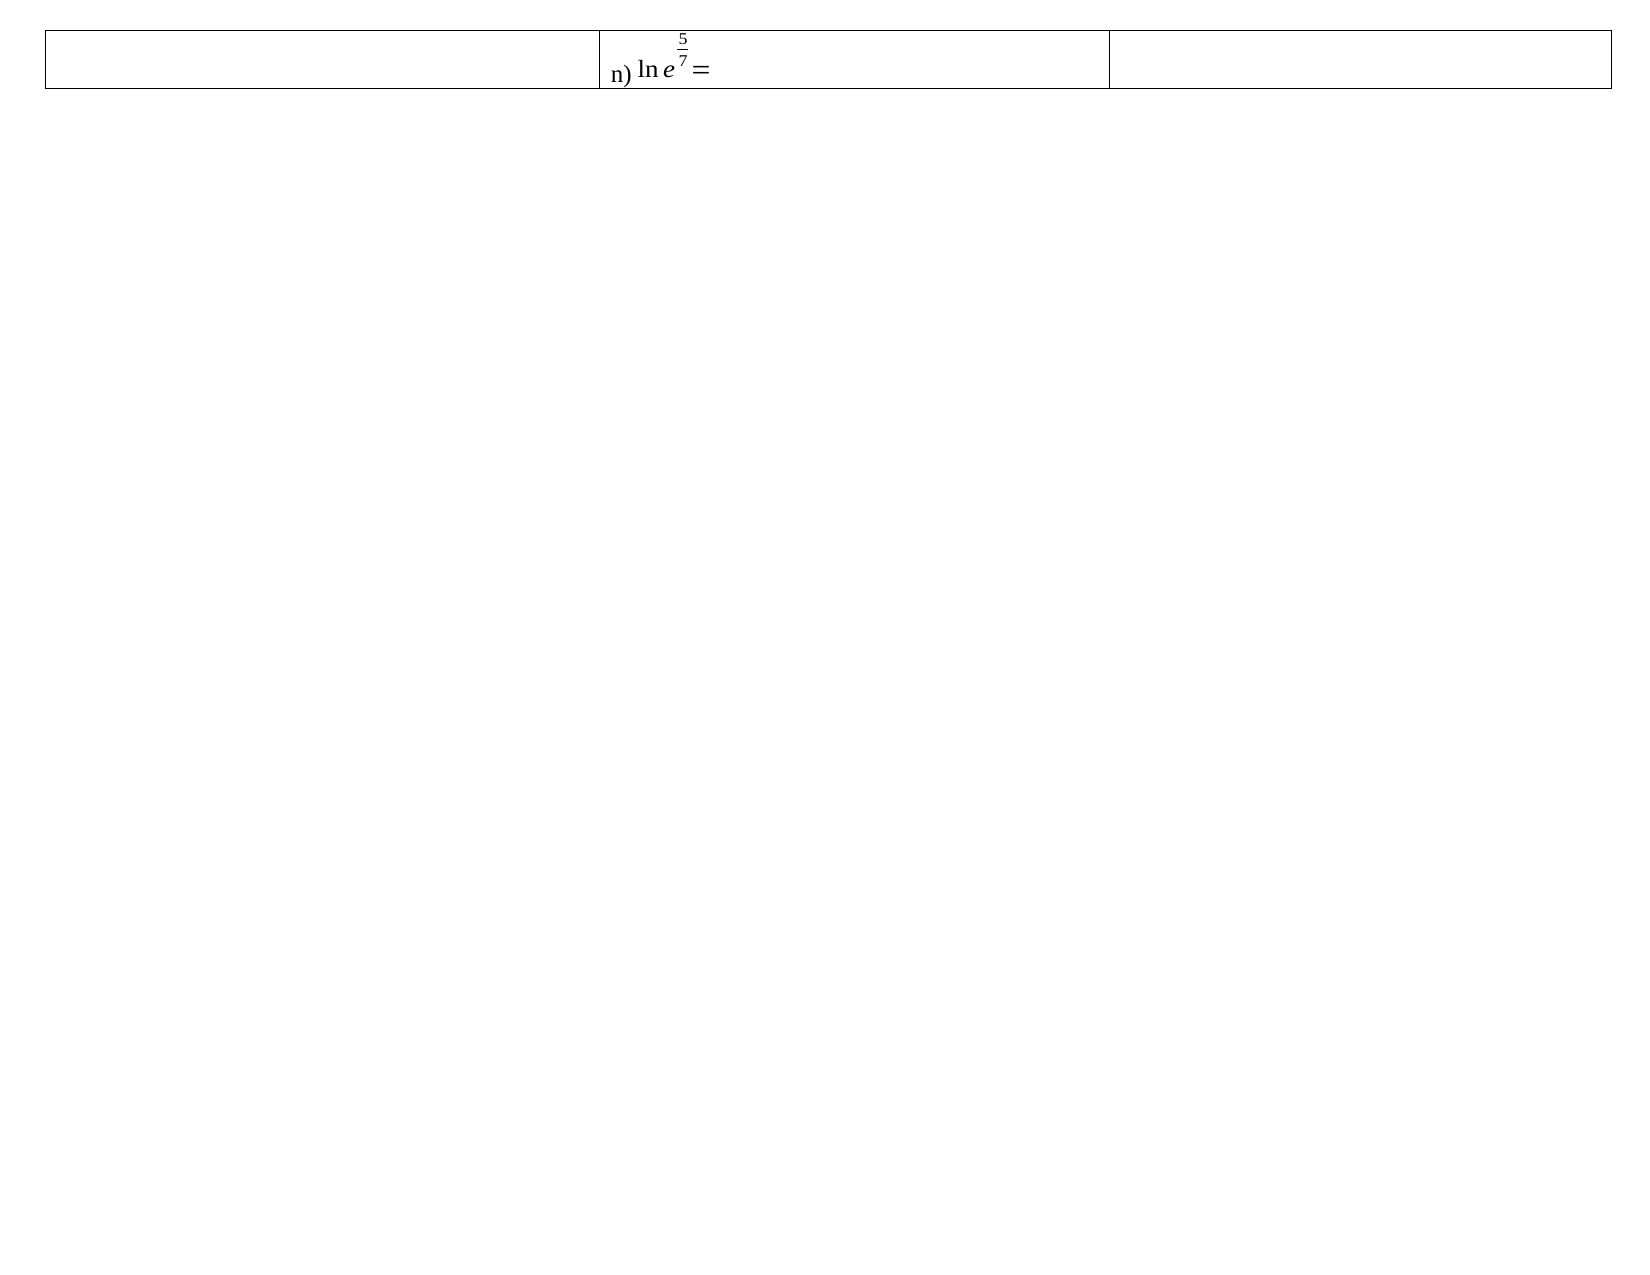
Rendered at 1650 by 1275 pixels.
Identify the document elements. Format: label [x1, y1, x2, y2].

table_header [1110, 31, 1611, 88]
table_header [600, 31, 1109, 88]
table_header [46, 31, 599, 88]
